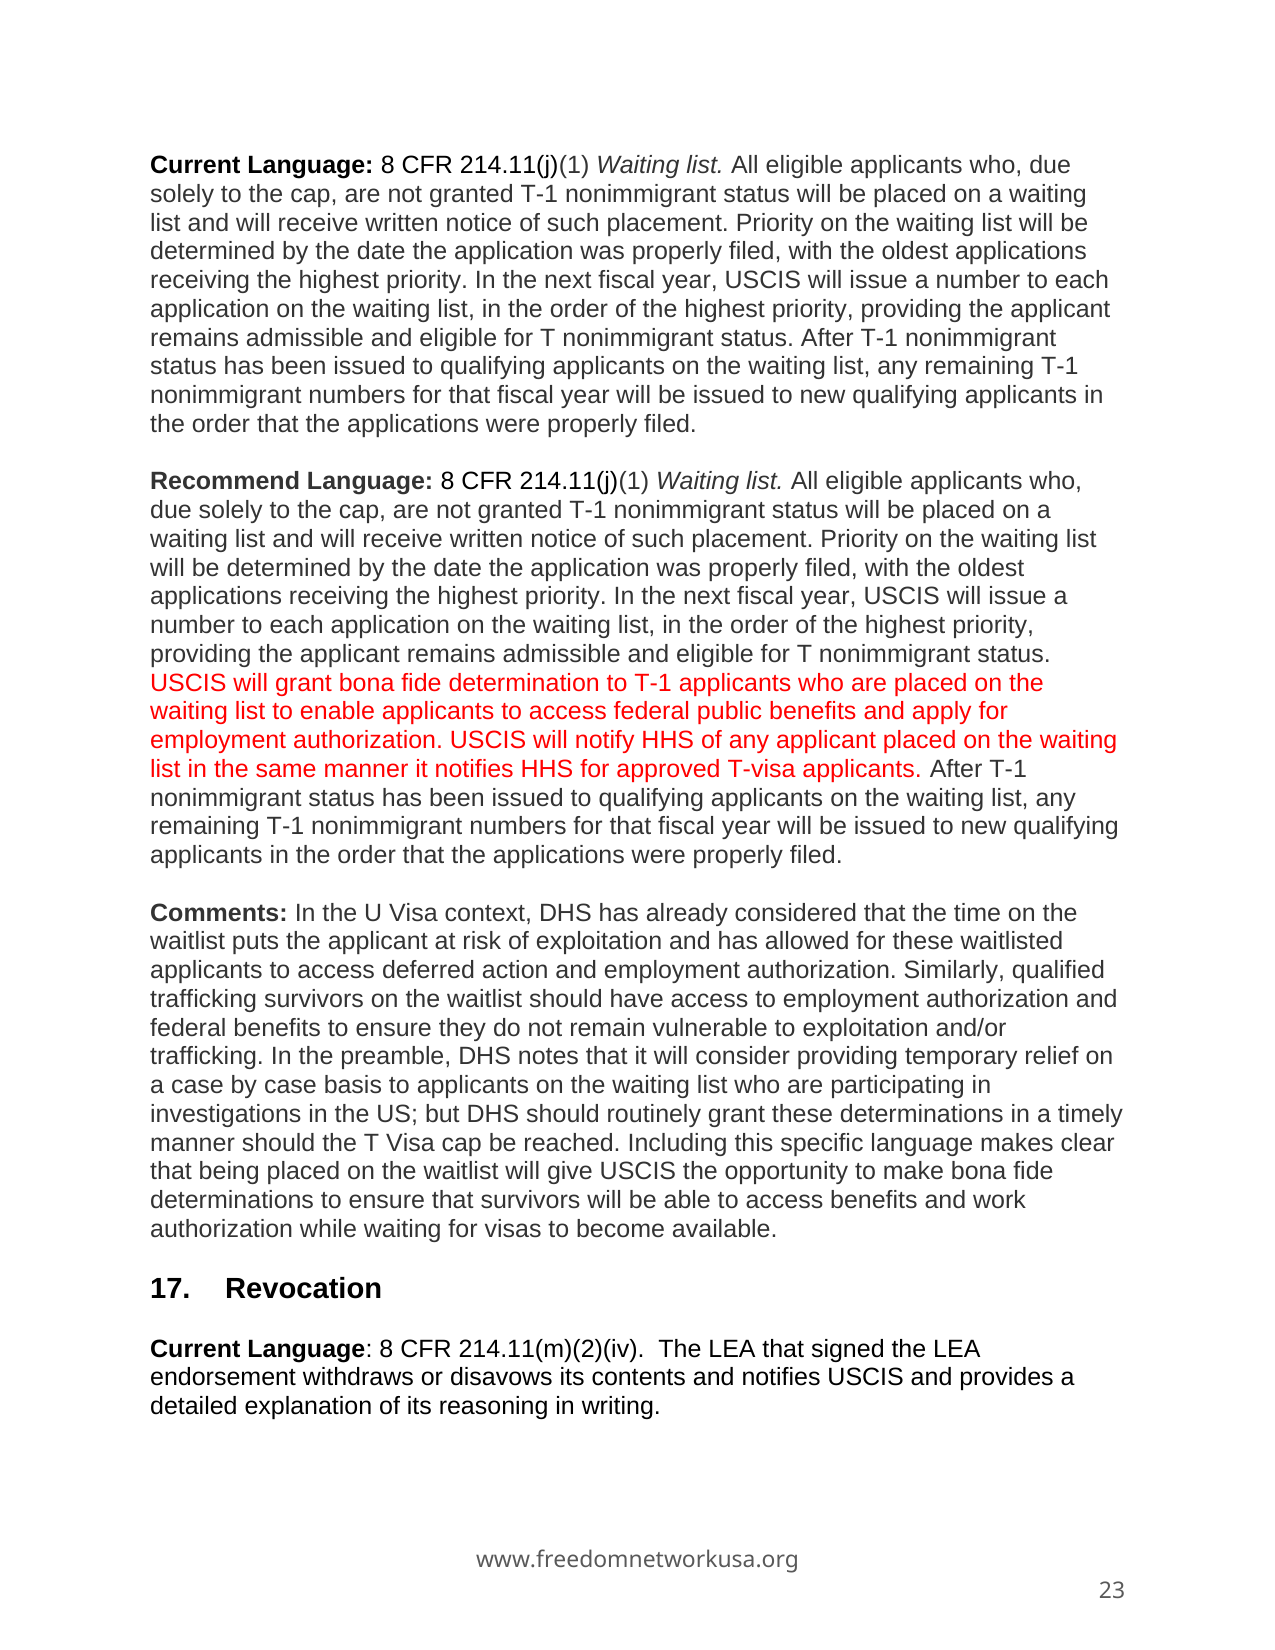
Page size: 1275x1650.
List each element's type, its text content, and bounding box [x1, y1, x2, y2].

text Current Language: 8 CFR 214.11(m)(2)(iv). The LEA that signed the LEA endorsement withdraws or disavows its contents and notifies USCIS and provides a detailed explanation of its reasoning in writing. [150, 1333, 1125, 1420]
text Recommend Language: 8 CFR 214.11(j)(1) Waiting list. All eligible applicants who, due solely to the cap, are not granted T-1 nonimmigrant status will be placed on a waiting list and will receive written notice of such placement. Priority on the waiting list will be determined by the date the application was properly filed, with the oldest applications receiving the highest priority. In the next fiscal year, USCIS will issue a number to each application on the waiting list, in the order of the highest priority, providing the applicant remains admissible and eligible for T nonimmigrant status. USCIS will grant bona fide determination to T-1 applicants who are placed on the waiting list to enable applicants to access federal public benefits and apply for employment authorization. USCIS will notify HHS of any applicant placed on the waiting list in the same manner it notifies HHS for approved T-visa applicants. After T-1 nonimmigrant status has been issued to qualifying applicants on the waiting list, any remaining T-1 nonimmigrant numbers for that fiscal year will be issued to new qualifying applicants in the order that the applications were properly filed. [150, 466, 1125, 869]
text Comments: In the U Visa context, DHS has already considered that the time on the waitlist puts the applicant at risk of exploitation and has allowed for these waitlisted applicants to access deferred action and employment authorization. Similarly, qualified trafficking survivors on the waitlist should have access to employment authorization and federal benefits to ensure they do not remain vulnerable to exploitation and/or trafficking. In the preamble, DHS notes that it will consider providing temporary relief on a case by case basis to applicants on the waiting list who are participating in investigations in the US; but DHS should routinely grant these determinations in a timely manner should the T Visa cap be reached. Including this specific language makes clear that being placed on the waitlist will give USCIS the opportunity to make bona fide determinations to ensure that survivors will be able to access benefits and work authorization while waiting for visas to become available. [150, 897, 1125, 1242]
list Revocation [150, 1271, 1125, 1305]
text Current Language: 8 CFR 214.11(j)(1) Waiting list. All eligible applicants who, due solely to the cap, are not granted T-1 nonimmigrant status will be placed on a waiting list and will receive written notice of such placement. Priority on the waiting list will be determined by the date the application was properly filed, with the oldest applications receiving the highest priority. In the next fiscal year, USCIS will issue a number to each application on the waiting list, in the order of the highest priority, providing the applicant remains admissible and eligible for T nonimmigrant status. After T-1 nonimmigrant status has been issued to qualifying applicants on the waiting list, any remaining T-1 nonimmigrant numbers for that fiscal year will be issued to new qualifying applicants in the order that the applications were properly filed. [150, 150, 1125, 437]
